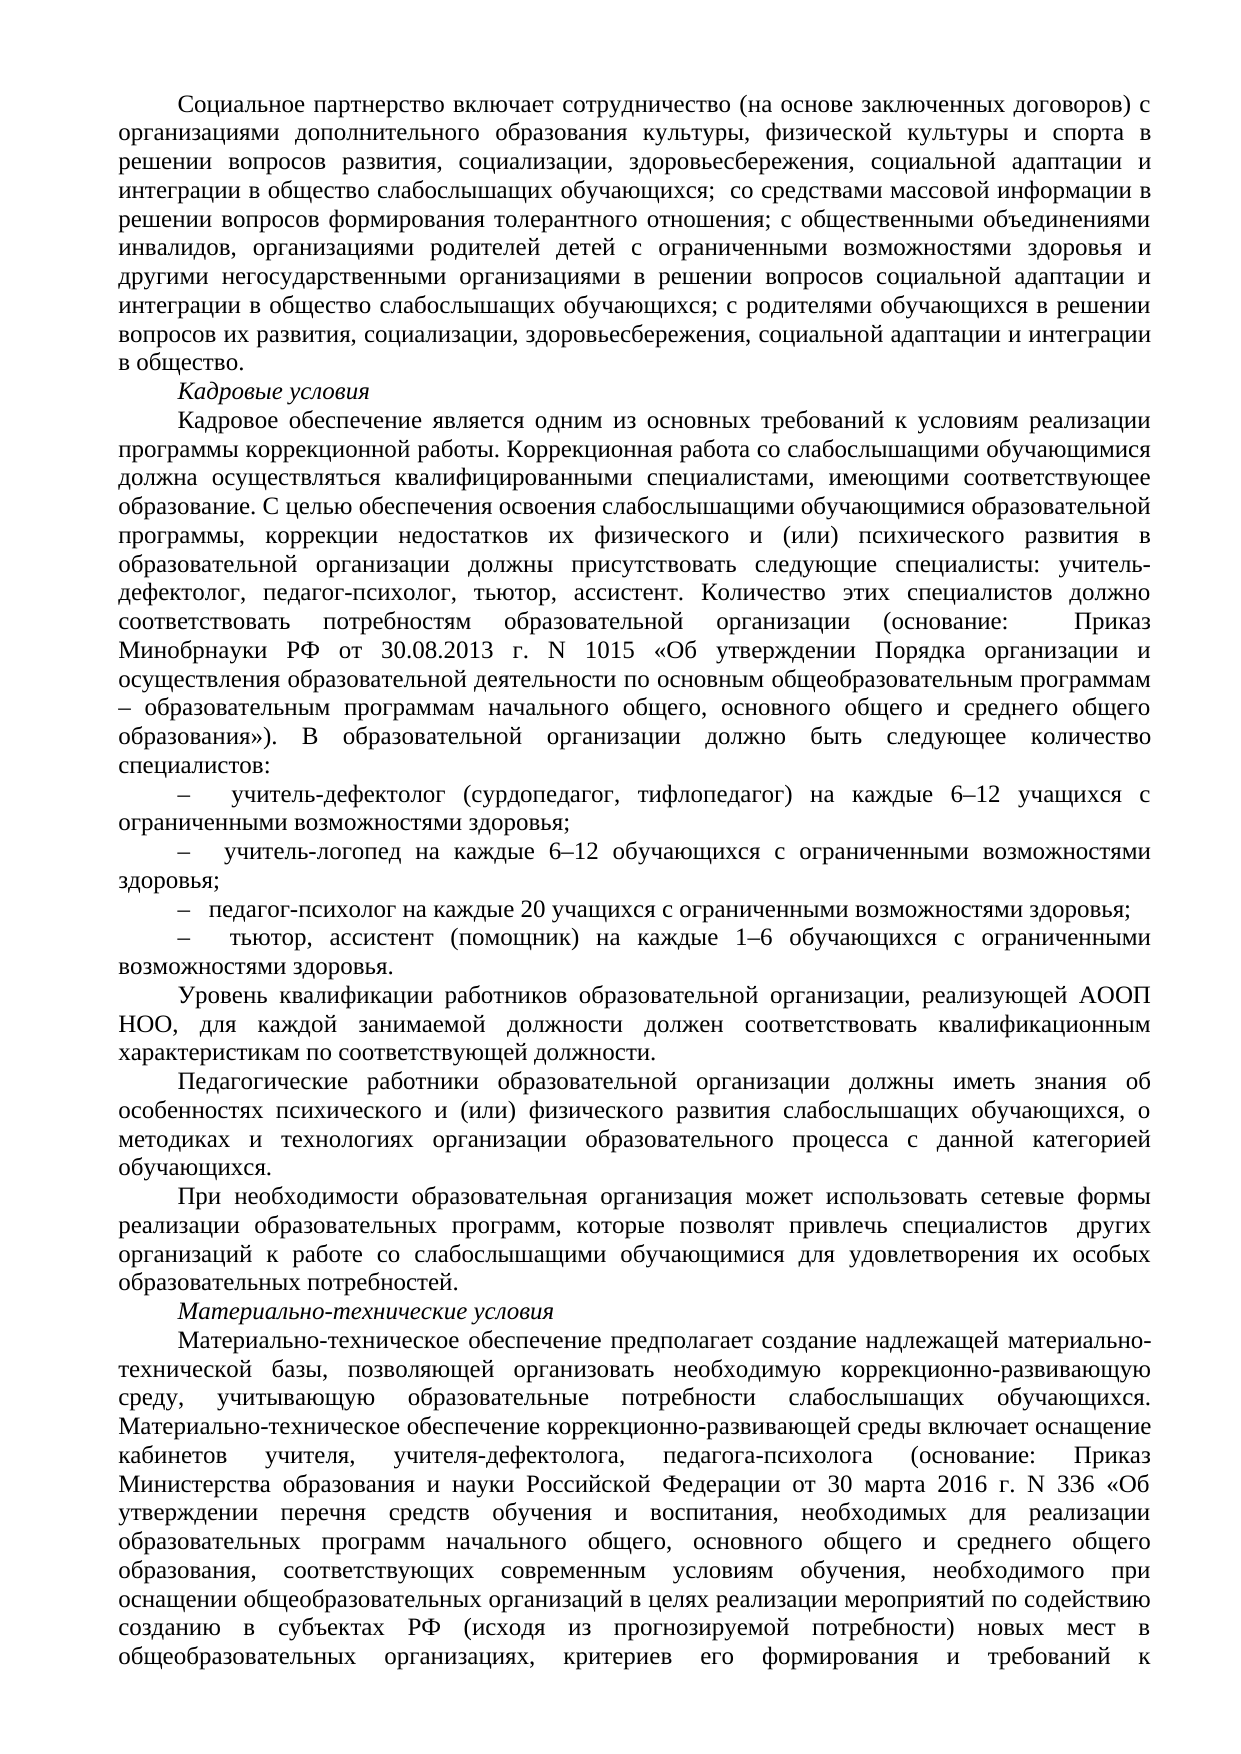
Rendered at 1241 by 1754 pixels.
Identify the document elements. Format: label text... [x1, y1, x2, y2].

text Социальное партнерство включает сотрудничество (на основе заключенных договоров) с организациями дополнительного образования культуры, физической культуры и спорта в решении вопросов развития, социализации, здоровьесбережения, социальной адаптации и интеграции в общество слабослышащих обучающихся; со средствами массовой информации в решении вопросов формирования толерантного отношения; с общественными объединениями инвалидов, организациями родителей детей с ограниченными возможностями здоровья и другими негосударственными организациями в решении вопросов социальной адаптации и интеграции в общество слабослышащих обучающихся; с родителями обучающихся в решении вопросов их развития, социализации, здоровьесбережения, социальной адаптации и интеграции в общество. [118, 89, 1152, 376]
text – учитель-логопед на каждые 6–12 обучающихся с ограниченными возможностями здоровья; [118, 836, 1152, 894]
text При необходимости образовательная организация может использовать сетевые формы реализации образовательных программ, которые позволят привлечь специалистов других организаций к работе со слабослышащими обучающимися для удовлетворения их особых образовательных потребностей. [118, 1181, 1152, 1296]
text – педагог-психолог на каждые 20 учащихся с ограниченными возможностями здоровья; [118, 894, 1152, 922]
text – учитель-дефектолог (сурдопедагог, тифлопедагог) на каждые 6–12 учащихся с ограниченными возможностями здоровья; [118, 779, 1152, 836]
text Уровень квалификации работников образовательной организации, реализующей АООП НОО, для каждой занимаемой должности должен соответствовать квалификационным характеристикам по соответствующей должности. [118, 980, 1152, 1066]
text Кадровое обеспечение является одним из основных требований к условиям реализации программы коррекционной работы. Коррекционная работа со слабослышащими обучающимися должна осуществляться квалифицированными специалистами, имеющими соответствующее образование. С целью обеспечения освоения слабослышащими обучающимися образовательной программы, коррекции недостатков их физического и (или) психического развития в образовательной организации должны присутствовать следующие специалисты: учитель-дефектолог, педагог-психолог, тьютор, ассистент. Количество этих специалистов должно соответствовать потребностям образовательной организации (основание: Приказ Минобрнауки РФ от 30.08.2013 г. N 1015 «Об утверждении Порядка организации и осуществления образовательной деятельности по основным общеобразовательным программам – образовательным программам начального общего, основного общего и среднего общего образования»). В образовательной организации должно быть следующее количество специалистов: [118, 405, 1152, 779]
text – тьютор, ассистент (помощник) на каждые 1–6 обучающихся с ограниченными возможностями здоровья. [118, 922, 1152, 980]
text Материально-технические условия [118, 1296, 1152, 1325]
text Педагогические работники образовательной организации должны иметь знания об особенностях психического и (или) физического развития слабослышащих обучающихся, о методиках и технологиях организации образовательного процесса с данной категорией обучающихся. [118, 1066, 1152, 1181]
text Кадровые условия [118, 376, 1152, 405]
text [118, 1325, 1152, 1670]
